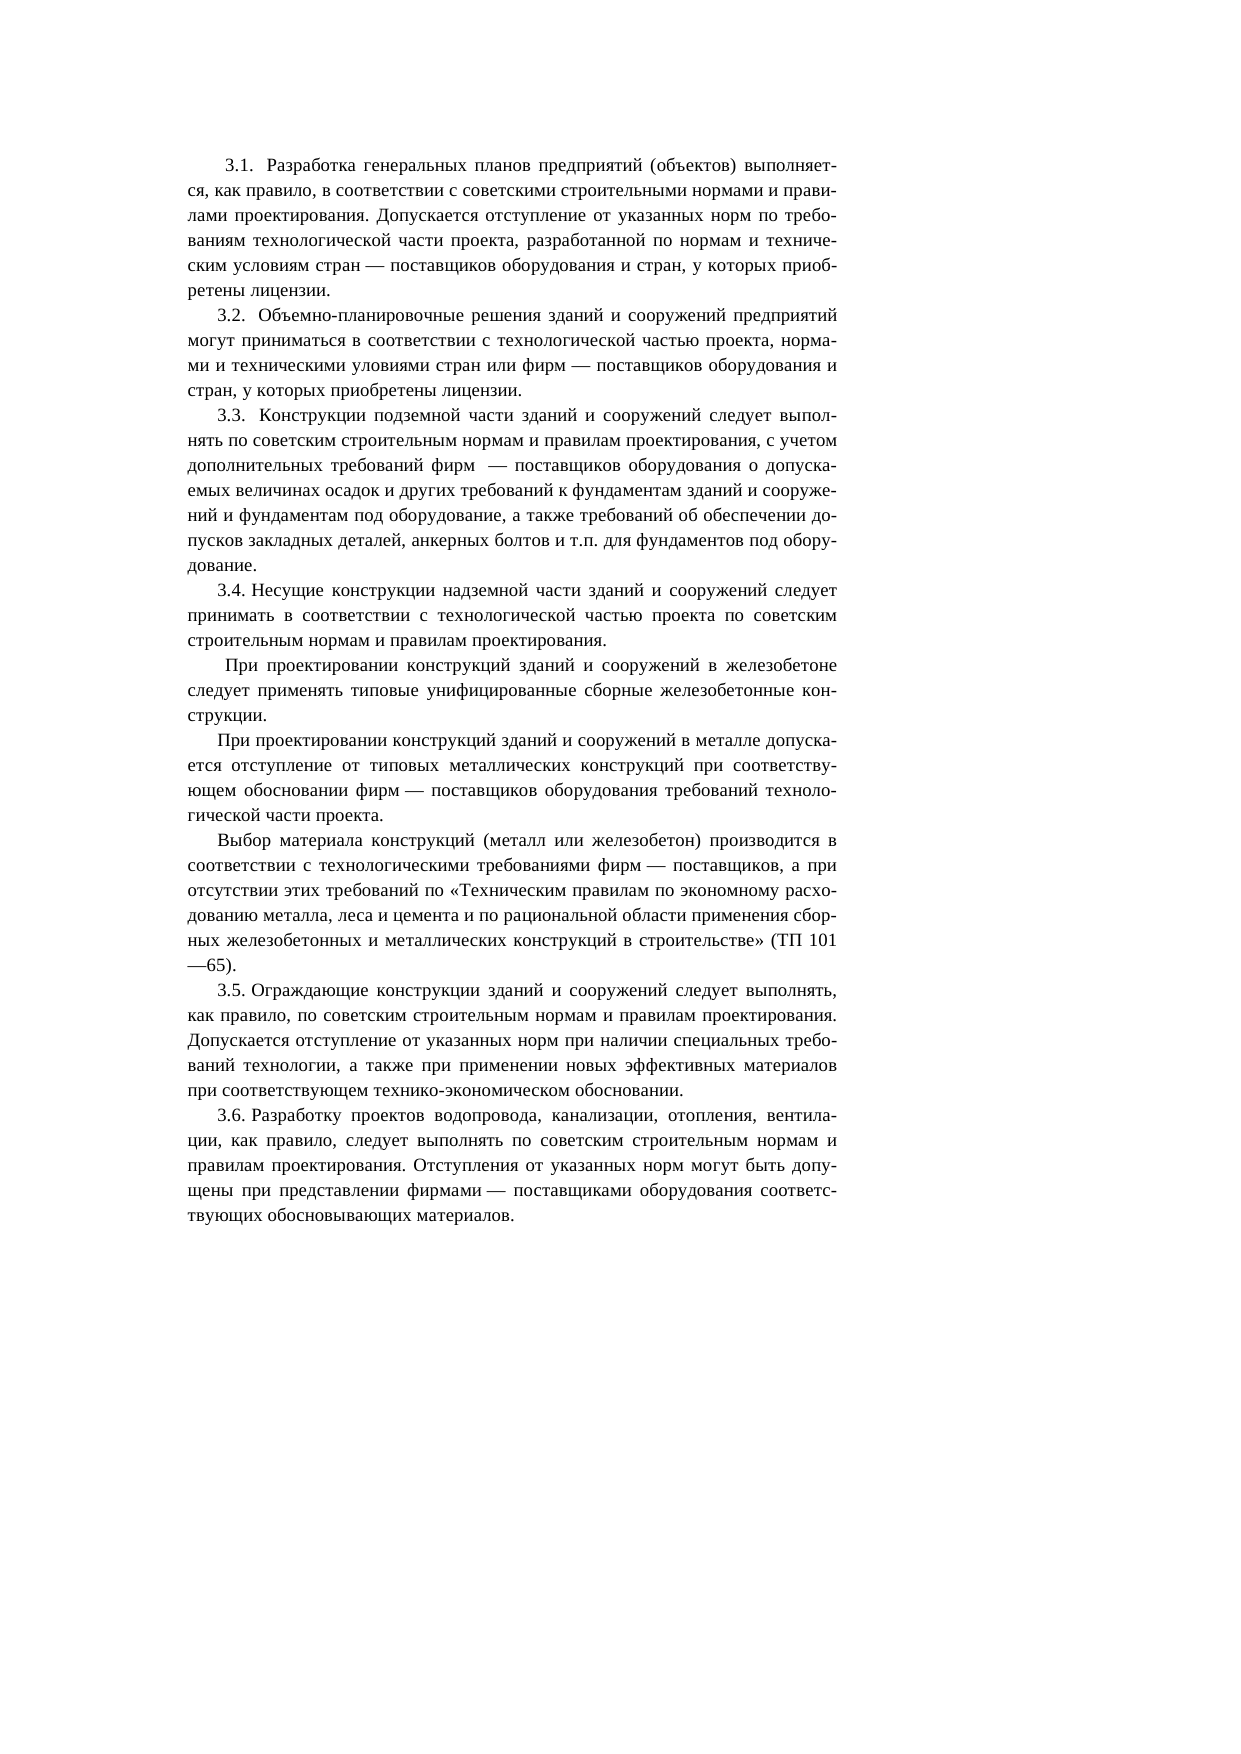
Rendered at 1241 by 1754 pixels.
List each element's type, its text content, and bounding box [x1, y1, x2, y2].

text При проектировании конструкций зданий и сооружений в железобетоне следует применять типовые унифицированные сборные железобетонные конструкции. [187, 650, 837, 725]
text 3.5. Ограждающие конструкции зданий и сооружений следует выполнять, как правило, по советским строительным нормам и правилам проектирования. Допускается отступление от указанных норм при наличии специальных требований технологии, а также при применении новых эффективных материалов при соответствующем технико-экономическом обосновании. [187, 975, 837, 1100]
text 3.1. Разработка генеральных планов предприятий (объектов) выполняется, как правило, в соответствии с советскими строительными нормами и правилами проектирования. Допускается отступление от указанных норм по требованиям технологической части проекта, разработанной по нормам и техническим условиям стран — поставщиков оборудования и стран, у которых приобретены лицензии. [187, 150, 837, 300]
text При проектировании конструкций зданий и сооружений в металле допускается отступление от типовых металлических конструкций при соответствующем обосновании фирм — поставщиков оборудования требований технологической части проекта. [187, 725, 837, 825]
text Выбор материала конструкций (металл или железобетон) производится в соответствии с технологическими требованиями фирм — поставщиков, а при отсутствии этих требований по «Техническим правилам по экономному расходованию металла, леса и цемента и по рациональной области применения сборных железобетонных и металлических конструкций в строительстве» (ТП 101—65). [187, 825, 837, 975]
text 3.2. Объемно-планировочные решения зданий и сооружений предприятий могут приниматься в соответствии с технологической частью проекта, нормами и техническими уловиями стран или фирм — поставщиков оборудования и стран, у которых приобретены лицензии. [187, 300, 837, 400]
text 3.4. Несущие конструкции надземной части зданий и сооружений следует принимать в соответствии с технологической частью проекта по советским строительным нормам и правилам проектирования. [187, 575, 837, 650]
text 3.3. Конструкции подземной части зданий и сооружений следует выполнять по советским строительным нормам и правилам проектирования, с учетом дополнительных требований фирм — поставщиков оборудования о допускаемых величинах осадок и других требований к фундаментам зданий и сооружений и фундаментам под оборудование, а также требований об обеспечении допусков закладных деталей, анкерных болтов и т.п. для фундаментов под оборудование. [187, 400, 837, 575]
text 3.6. Разработку проектов водопровода, канализации, отопления, вентилации, как правило, следует выполнять по советским строительным нормам и правилам проектирования. Отступления от указанных норм могут быть допущены при представлении фирмами — поставщиками оборудования соответствующих обосновывающих материалов. [187, 1100, 837, 1225]
